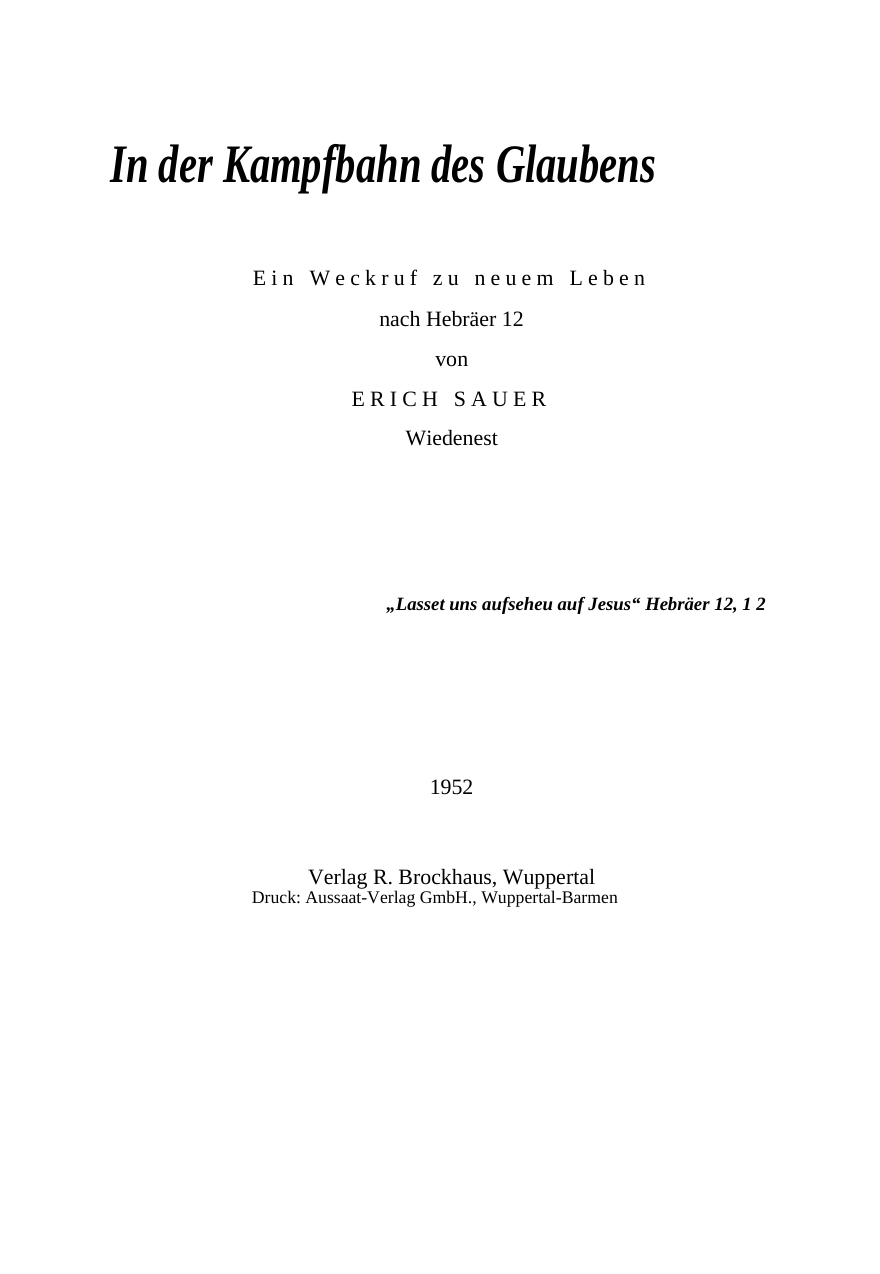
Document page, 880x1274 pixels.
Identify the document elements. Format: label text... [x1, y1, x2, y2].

text Druck: Aussaat-Verlag GmbH., Wuppertal-Barmen [110, 889, 759, 907]
text „Lasset uns aufseheu auf Jesus“ Hebräer 12, 1 2 [110, 595, 766, 614]
text Verlag R. Brockhaus, Wuppertal [137, 867, 766, 889]
subtitle In der Kampfbahn des Glaubens [110, 139, 766, 193]
text Ein Weckruf zu neuem Leben nach Hebräer 12 von [137, 253, 766, 375]
text 1952 [137, 777, 766, 798]
text ERICH SAUER Wiedenest [137, 375, 766, 454]
